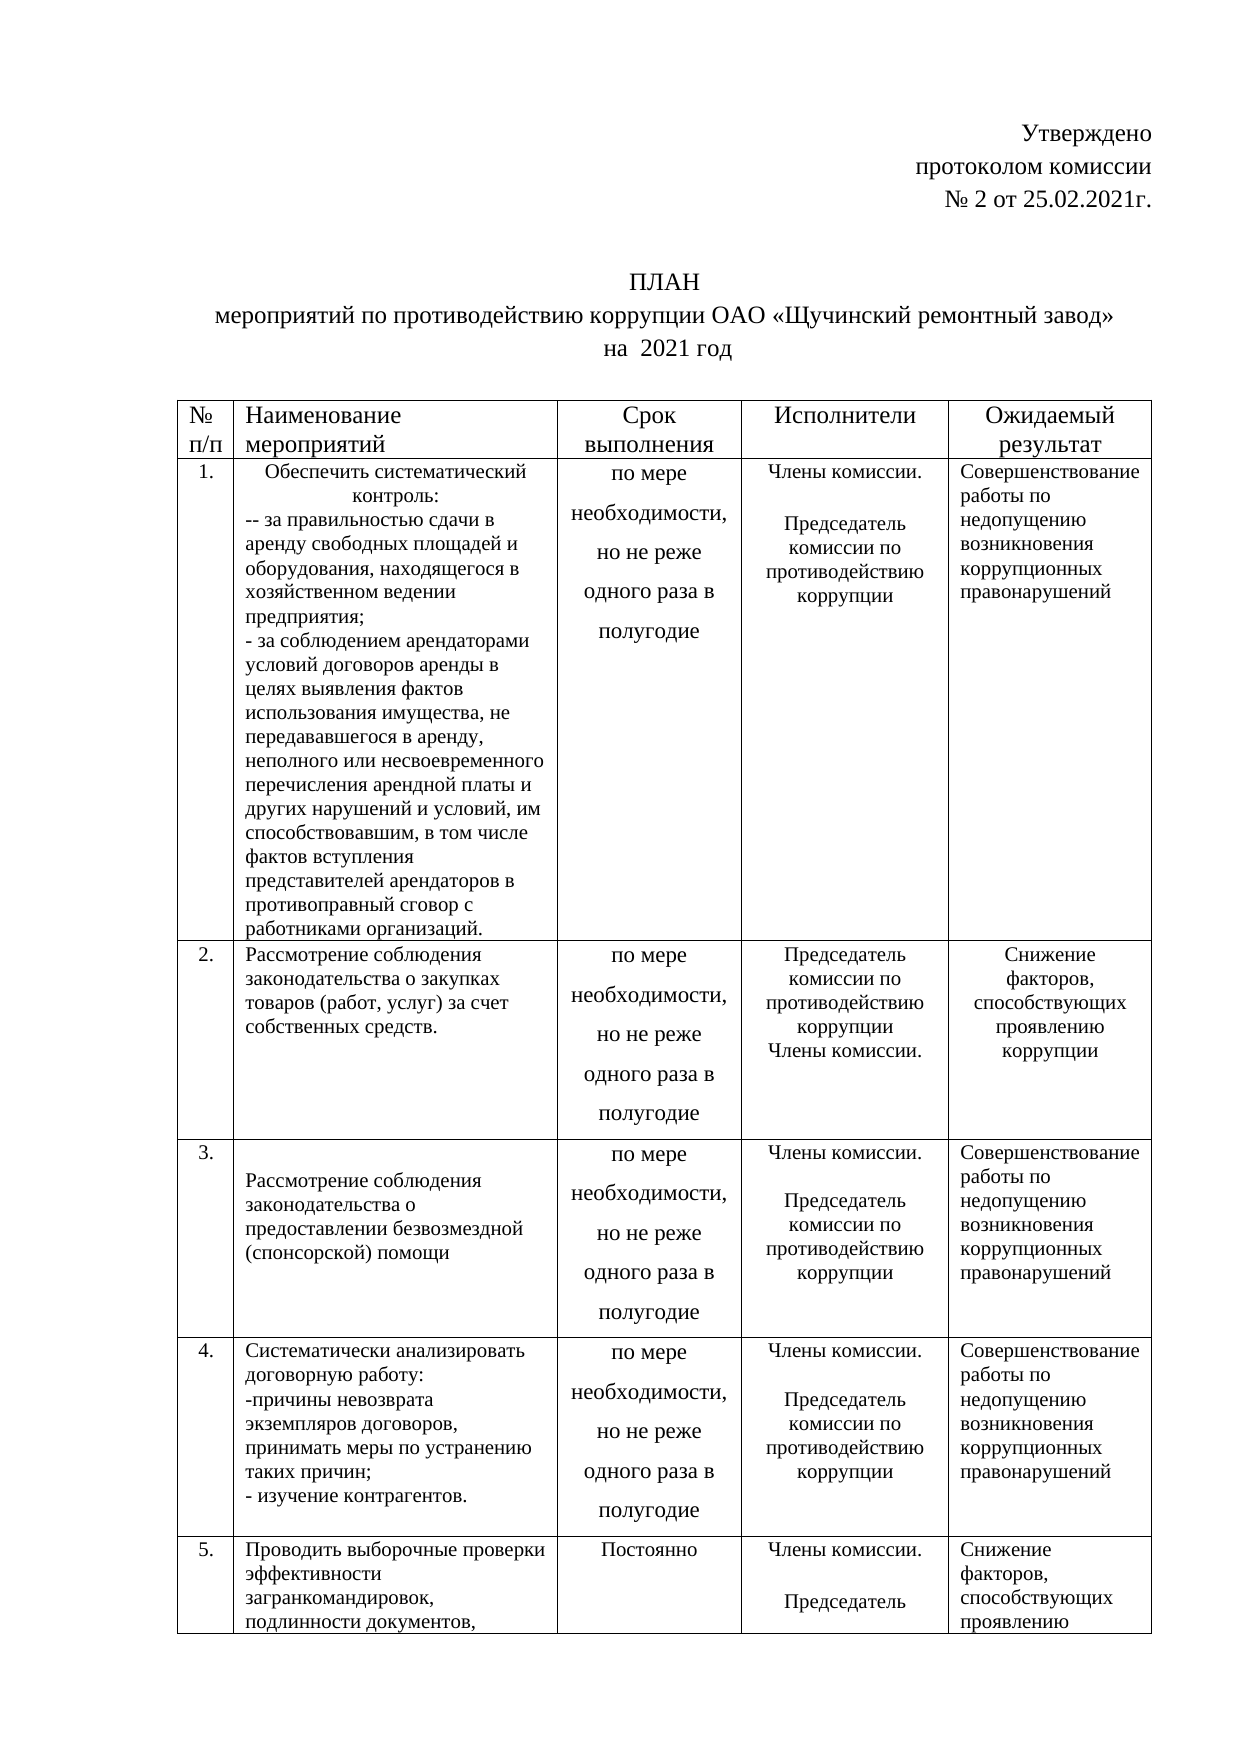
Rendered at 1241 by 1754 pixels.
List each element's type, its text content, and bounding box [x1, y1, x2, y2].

table_cell Члены комиссии. Председатель комиссии по противодействию коррупции [742, 1338, 948, 1536]
text Утверждено [177, 118, 1152, 147]
table_cell Председатель комиссии по противодействию коррупции Члены комиссии. [742, 941, 948, 1139]
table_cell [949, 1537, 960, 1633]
table_cell по мере необходимости, но не реже одного раза в полугодие [558, 459, 741, 940]
table_cell Совершенствование работы по недопущению возникновения коррупционных правонарушений [949, 1140, 1151, 1337]
text мероприятий по противодействию коррупции ОАО «Щучинский ремонтный завод» [177, 301, 1152, 329]
table_cell 3. [178, 1140, 233, 1337]
table_cell по мере необходимости, но не реже одного раза в полугодие [558, 1338, 741, 1536]
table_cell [742, 1537, 948, 1633]
table_cell 4. [178, 1338, 233, 1536]
table_cell 1. [178, 459, 233, 940]
table_cell Члены комиссии. Председатель комиссии по противодействию коррупции [742, 459, 948, 940]
table_header Исполнители [742, 401, 948, 458]
table_header № п/п [178, 401, 233, 458]
table_header Ожидаемый результат [949, 401, 1151, 458]
table_header Срок выполнения [558, 401, 741, 458]
table_cell Снижение факторов, способствующих проявлению коррупции [1048, 1537, 1151, 1633]
text протоколом комиссии [177, 151, 1152, 180]
table_cell Члены комиссии. Председатель комиссии по противодействию коррупции [742, 1140, 948, 1337]
table_cell Снижение факторов, способствующих проявлению коррупции [949, 941, 1151, 1139]
table_cell 5. [178, 1537, 233, 1633]
table_cell Рассмотрение соблюдения законодательства о закупках товаров (работ, услуг) за счет собственных средств. [234, 941, 557, 1139]
table_header Наименование мероприятий [234, 401, 557, 458]
table_cell Обеспечить систематический контроль: -- за правильностью сдачи в аренду свободных площадей и оборудования, находящегося в хозяйственном ведении предприятия; - за соблюдением арендаторами условий договоров аренды в целях выявления фактов использования имущества, не передававшегося в аренду, неполного или несвоевременного перечисления арендной платы и других нарушений и условий, им способствовавшим, в том числе фактов вступления представителей арендаторов в противоправный сговор с работниками организаций. [234, 459, 557, 940]
table_cell 2. [178, 941, 233, 1139]
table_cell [234, 1537, 557, 1633]
text ПЛАН [177, 267, 1152, 296]
table_cell Совершенствование работы по недопущению возникновения коррупционных правонарушений [949, 1338, 1151, 1536]
table_cell по мере необходимости, но не реже одного раза в полугодие [558, 1140, 741, 1337]
table_cell Постоянно [558, 1537, 741, 1633]
table_cell по мере необходимости, но не реже одного раза в полугодие [558, 941, 741, 1139]
table_cell Систематически анализировать договорную работу: -причины невозврата экземпляров договоров, принимать меры по устранению таких причин; - изучение контрагентов. [234, 1338, 557, 1536]
text № 2 от 25.02.2021г. [177, 184, 1152, 213]
text на 2021 год [177, 333, 1152, 362]
table_cell Совершенствование работы по недопущению возникновения коррупционных правонарушений [949, 459, 1151, 940]
table_cell Рассмотрение соблюдения законодательства о предоставлении безвозмездной (спонсорской) помощи [234, 1140, 557, 1337]
